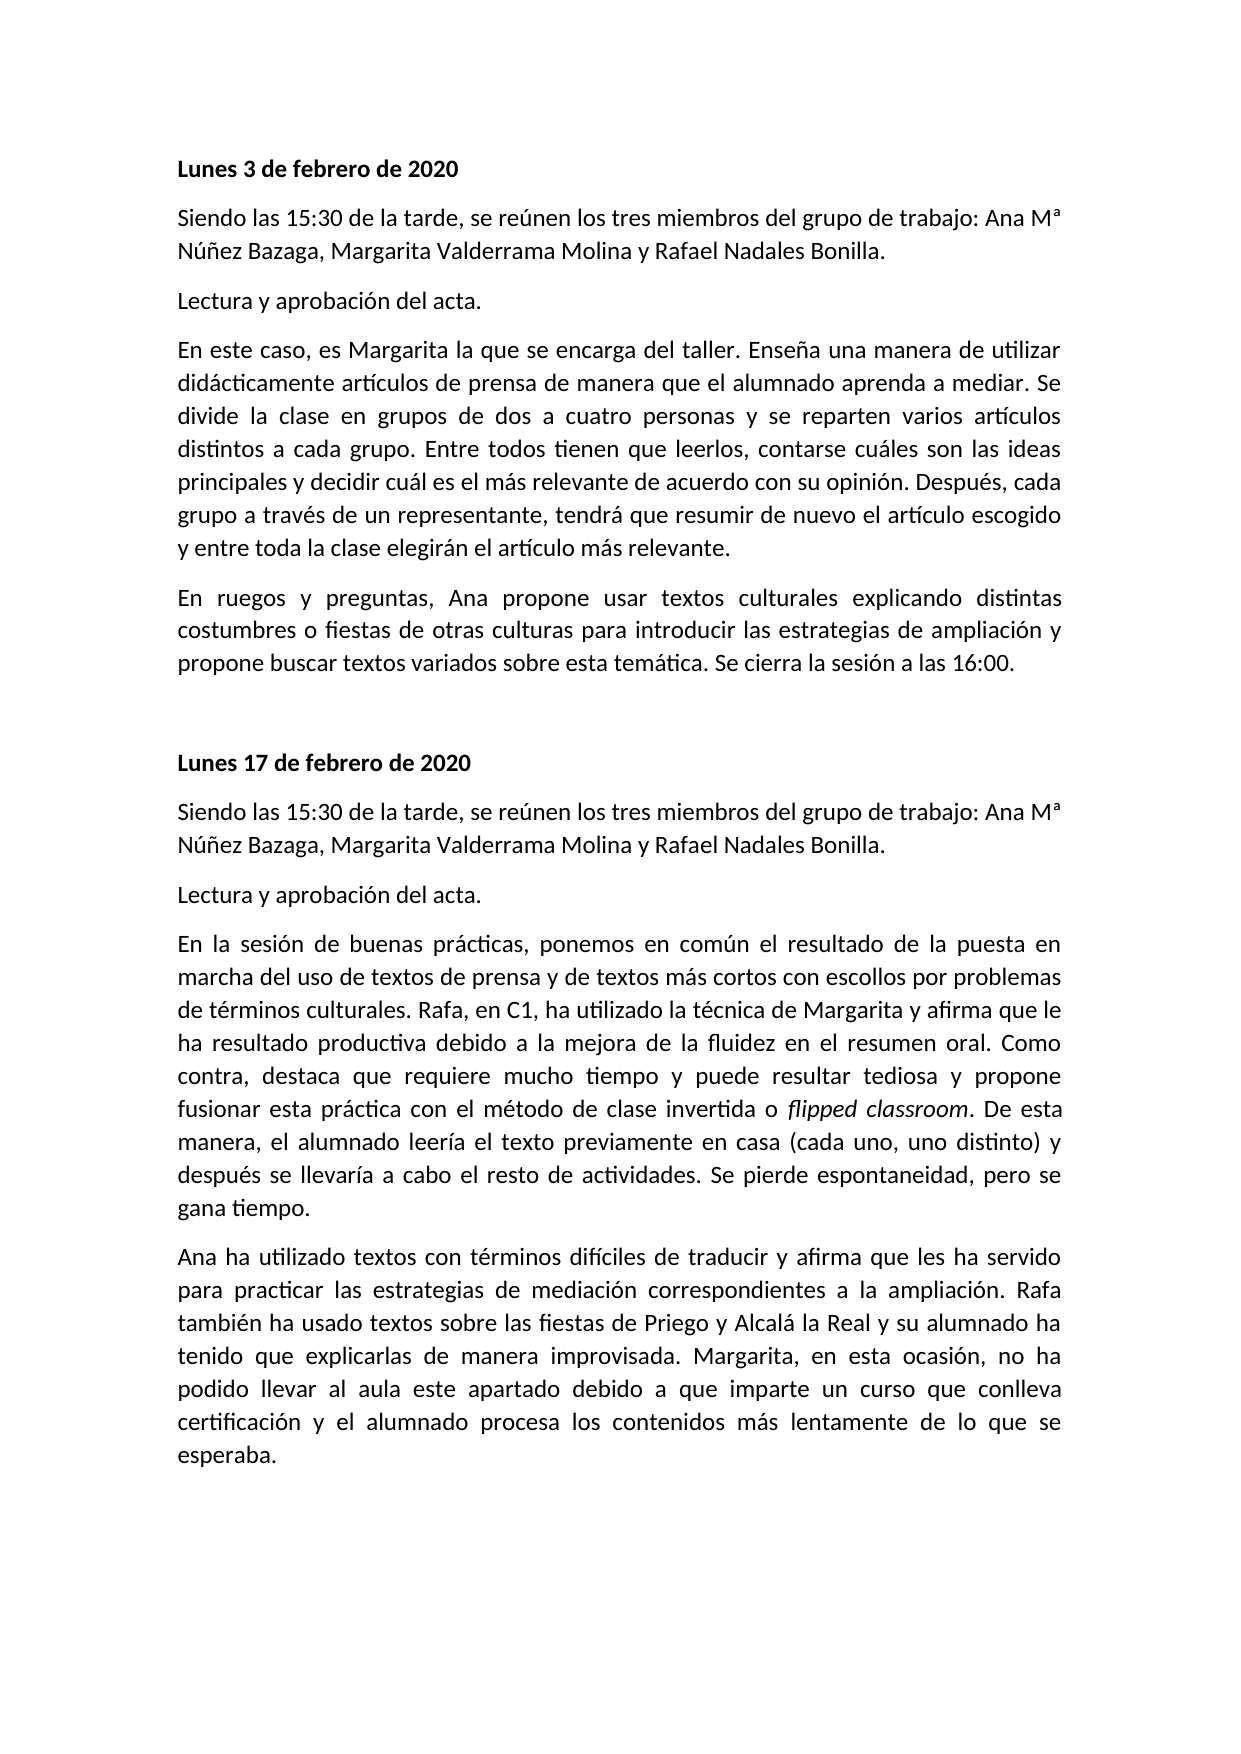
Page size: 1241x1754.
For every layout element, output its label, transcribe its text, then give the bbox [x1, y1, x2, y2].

text Siendo las 15:30 de la tarde, se reúnen los tres miembros del grupo de trabajo: Ana Mª Núñez Bazaga, Margarita Valderrama Molina y Rafael Nadales Bonilla. [177, 203, 1063, 266]
text Lectura y aprobación del acta. [177, 879, 1063, 909]
text En ruegos y preguntas, Ana propone usar textos culturales explicando distintas costumbres o fiestas de otras culturas para introducir las estrategias de ampliación y propone buscar textos variados sobre esta temática. Se cierra la sesión a las 16:00. [177, 582, 1063, 678]
text Siendo las 15:30 de la tarde, se reúnen los tres miembros del grupo de trabajo: Ana Mª Núñez Bazaga, Margarita Valderrama Molina y Rafael Nadales Bonilla. [177, 796, 1063, 860]
text Lunes 17 de febrero de 2020 [177, 747, 1063, 777]
text Lectura y aprobación del acta. [177, 285, 1063, 316]
text Lunes 3 de febrero de 2020 [177, 153, 1063, 183]
text En este caso, es Margarita la que se encarga del taller. Enseña una manera de utilizar didácticamente artículos de prensa de manera que el alumnado aprenda a mediar. Se divide la clase en grupos de dos a cuatro personas y se reparten varios artículos distintos a cada grupo. Entre todos tienen que leerlos, contarse cuáles son las ideas principales y decidir cuál es el más relevante de acuerdo con su opinión. Después, cada grupo a través de un representante, tendrá que resumir de nuevo el artículo escogido y entre toda la clase elegirán el artículo más relevante. [177, 335, 1063, 563]
text En la sesión de buenas prácticas, ponemos en común el resultado de la puesta en marcha del uso de textos de prensa y de textos más cortos con escollos por problemas de términos culturales. Rafa, en C1, ha utilizado la técnica de Margarita y afirma que le ha resultado productiva debido a la mejora de la fluidez en el resumen oral. Como contra, destaca que requiere mucho tiempo y puede resultar tediosa y propone fusionar esta práctica con el método de clase invertida o flipped classroom. De esta manera, el alumnado leería el texto previamente en casa (cada uno, uno distinto) y después se llevaría a cabo el resto de actividades. Se pierde espontaneidad, pero se gana tiempo. [177, 928, 1063, 1222]
text Ana ha utilizado textos con términos difíciles de traducir y afirma que les ha servido para practicar las estrategias de mediación correspondientes a la ampliación. Rafa también ha usado textos sobre las fiestas de Priego y Alcalá la Real y su alumnado ha tenido que explicarlas de manera improvisada. Margarita, en esta ocasión, no ha podido llevar al aula este apartado debido a que imparte un curso que conlleva certificación y el alumnado procesa los contenidos más lentamente de lo que se esperaba. [177, 1241, 1063, 1469]
